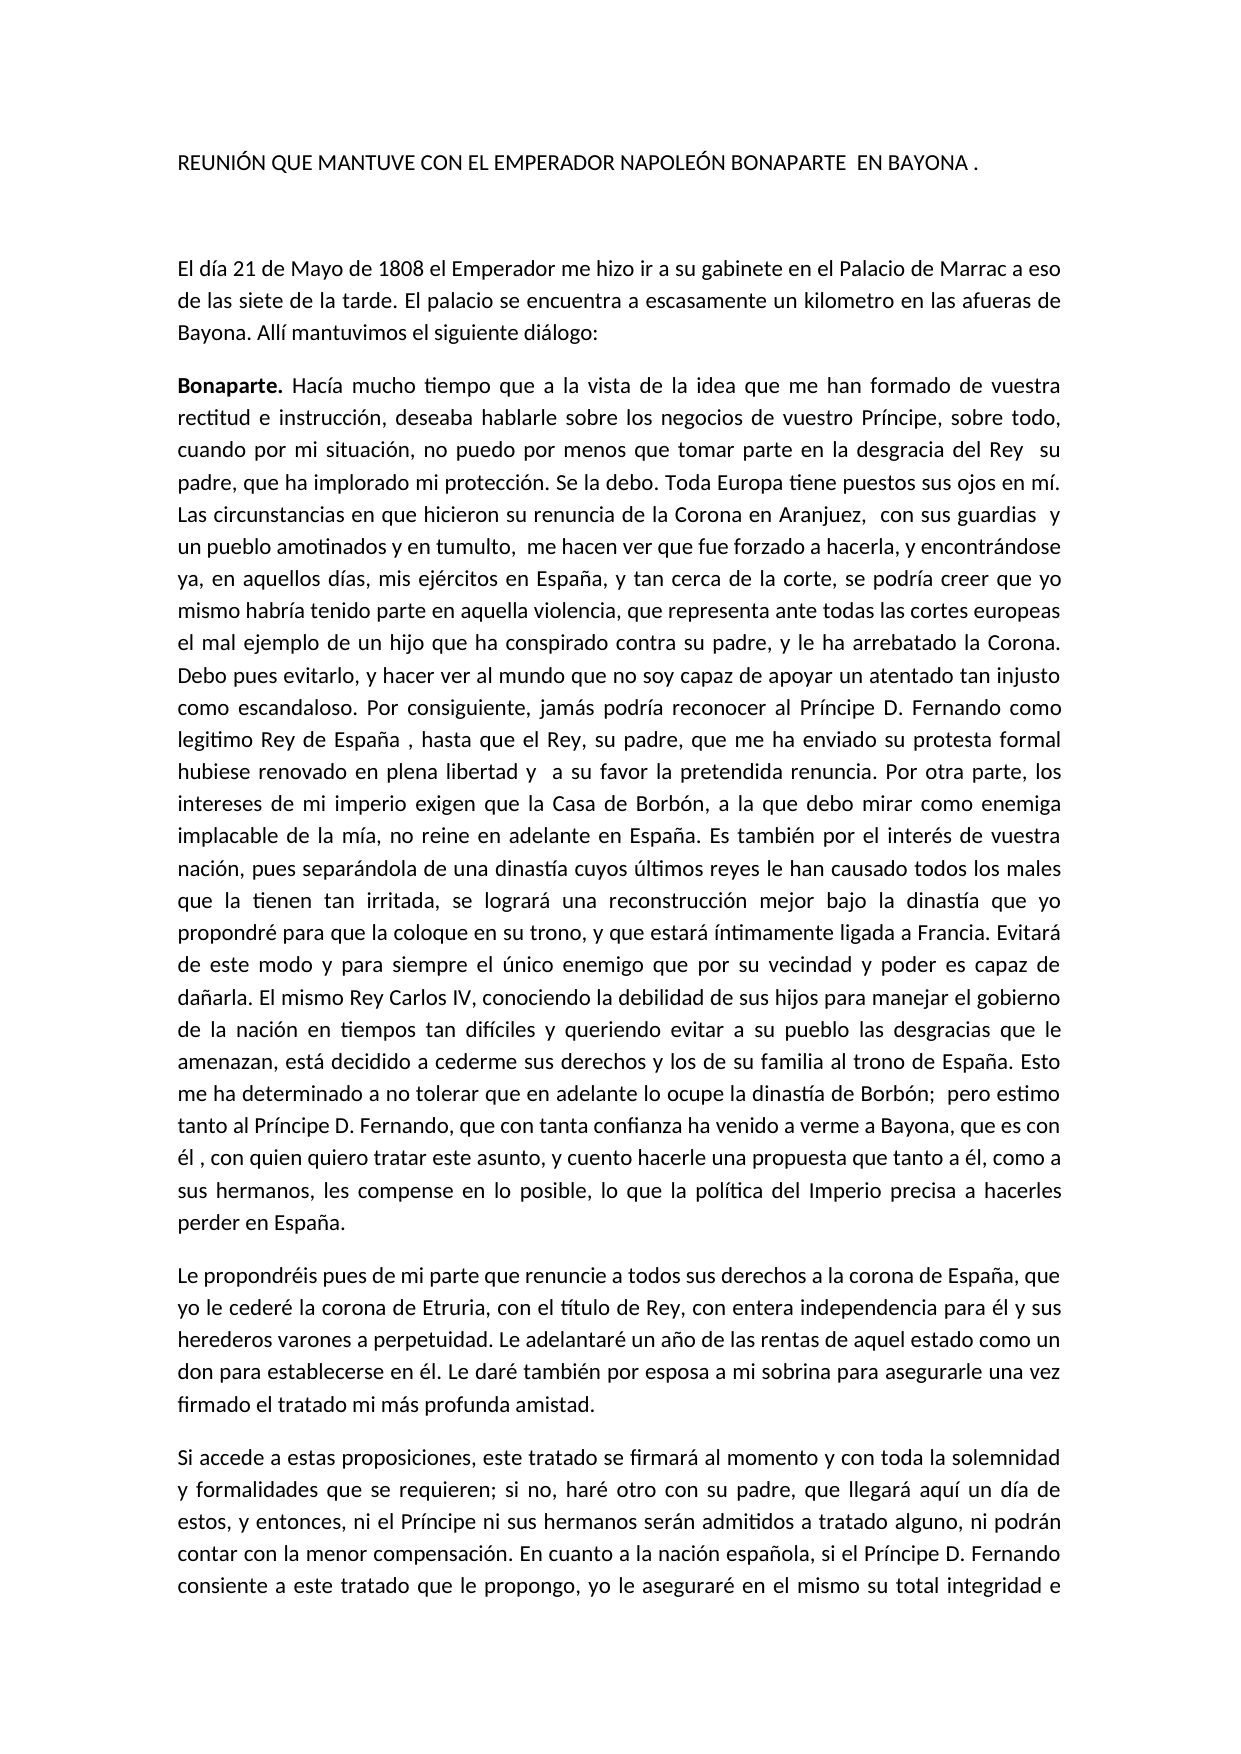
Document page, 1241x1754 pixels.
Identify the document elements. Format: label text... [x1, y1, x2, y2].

text REUNIÓN QUE MANTUVE CON EL EMPERADOR NAPOLEÓN BONAPARTE EN BAYONA . [177, 148, 1063, 176]
text Bonaparte. Hacía mucho tiempo que a la vista de la idea que me han formado de vuestra rectitud e instrucción, deseaba hablarle sobre los negocios de vuestro Príncipe, sobre todo, cuando por mi situación, no puedo por menos que tomar parte en la desgracia del Rey su padre, que ha implorado mi protección. Se la debo. Toda Europa tiene puestos sus ojos en mí. Las circunstancias en que hicieron su renuncia de la Corona en Aranjuez, con sus guardias y un pueblo amotinados y en tumulto, me hacen ver que fue forzado a hacerla, y encontrándose ya, en aquellos días, mis ejércitos en España, y tan cerca de la corte, se podría creer que yo mismo habría tenido parte en aquella violencia, que representa ante todas las cortes europeas el mal ejemplo de un hijo que ha conspirado contra su padre, y le ha arrebatado la Corona. Debo pues evitarlo, y hacer ver al mundo que no soy capaz de apoyar un atentado tan injusto como escandaloso. Por consiguiente, jamás podría reconocer al Príncipe D. Fernando como legitimo Rey de España , hasta que el Rey, su padre, que me ha enviado su protesta formal hubiese renovado en plena libertad y a su favor la pretendida renuncia. Por otra parte, los intereses de mi imperio exigen que la Casa de Borbón, a la que debo mirar como enemiga implacable de la mía, no reine en adelante en España. Es también por el interés de vuestra nación, pues separándola de una dinastía cuyos últimos reyes le han causado todos los males que la tienen tan irritada, se logrará una reconstrucción mejor bajo la dinastía que yo propondré para que la coloque en su trono, y que estará íntimamente ligada a Francia. Evitará de este modo y para siempre el único enemigo que por su vecindad y poder es capaz de dañarla. El mismo Rey Carlos IV, conociendo la debilidad de sus hijos para manejar el gobierno de la nación en tiempos tan difíciles y queriendo evitar a su pueblo las desgracias que le amenazan, está decidido a cederme sus derechos y los de su familia al trono de España. Esto me ha determinado a no tolerar que en adelante lo ocupe la dinastía de Borbón; pero estimo tanto al Príncipe D. Fernando, que con tanta confianza ha venido a verme a Bayona, que es con él , con quien quiero tratar este asunto, y cuento hacerle una propuesta que tanto a él, como a sus hermanos, les compense en lo posible, lo que la política del Imperio precisa a hacerles perder en España. [177, 371, 1063, 1236]
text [177, 1443, 1063, 1599]
text El día 21 de Mayo de 1808 el Emperador me hizo ir a su gabinete en el Palacio de Marrac a eso de las siete de la tarde. El palacio se encuentra a escasamente un kilometro en las afueras de Bayona. Allí mantuvimos el siguiente diálogo: [177, 254, 1063, 346]
text Le propondréis pues de mi parte que renuncie a todos sus derechos a la corona de España, que yo le cederé la corona de Etruria, con el título de Rey, con entera independencia para él y sus herederos varones a perpetuidad. Le adelantaré un año de las rentas de aquel estado como un don para establecerse en él. Le daré también por esposa a mi sobrina para asegurarle una vez firmado el tratado mi más profunda amistad. [177, 1261, 1063, 1418]
